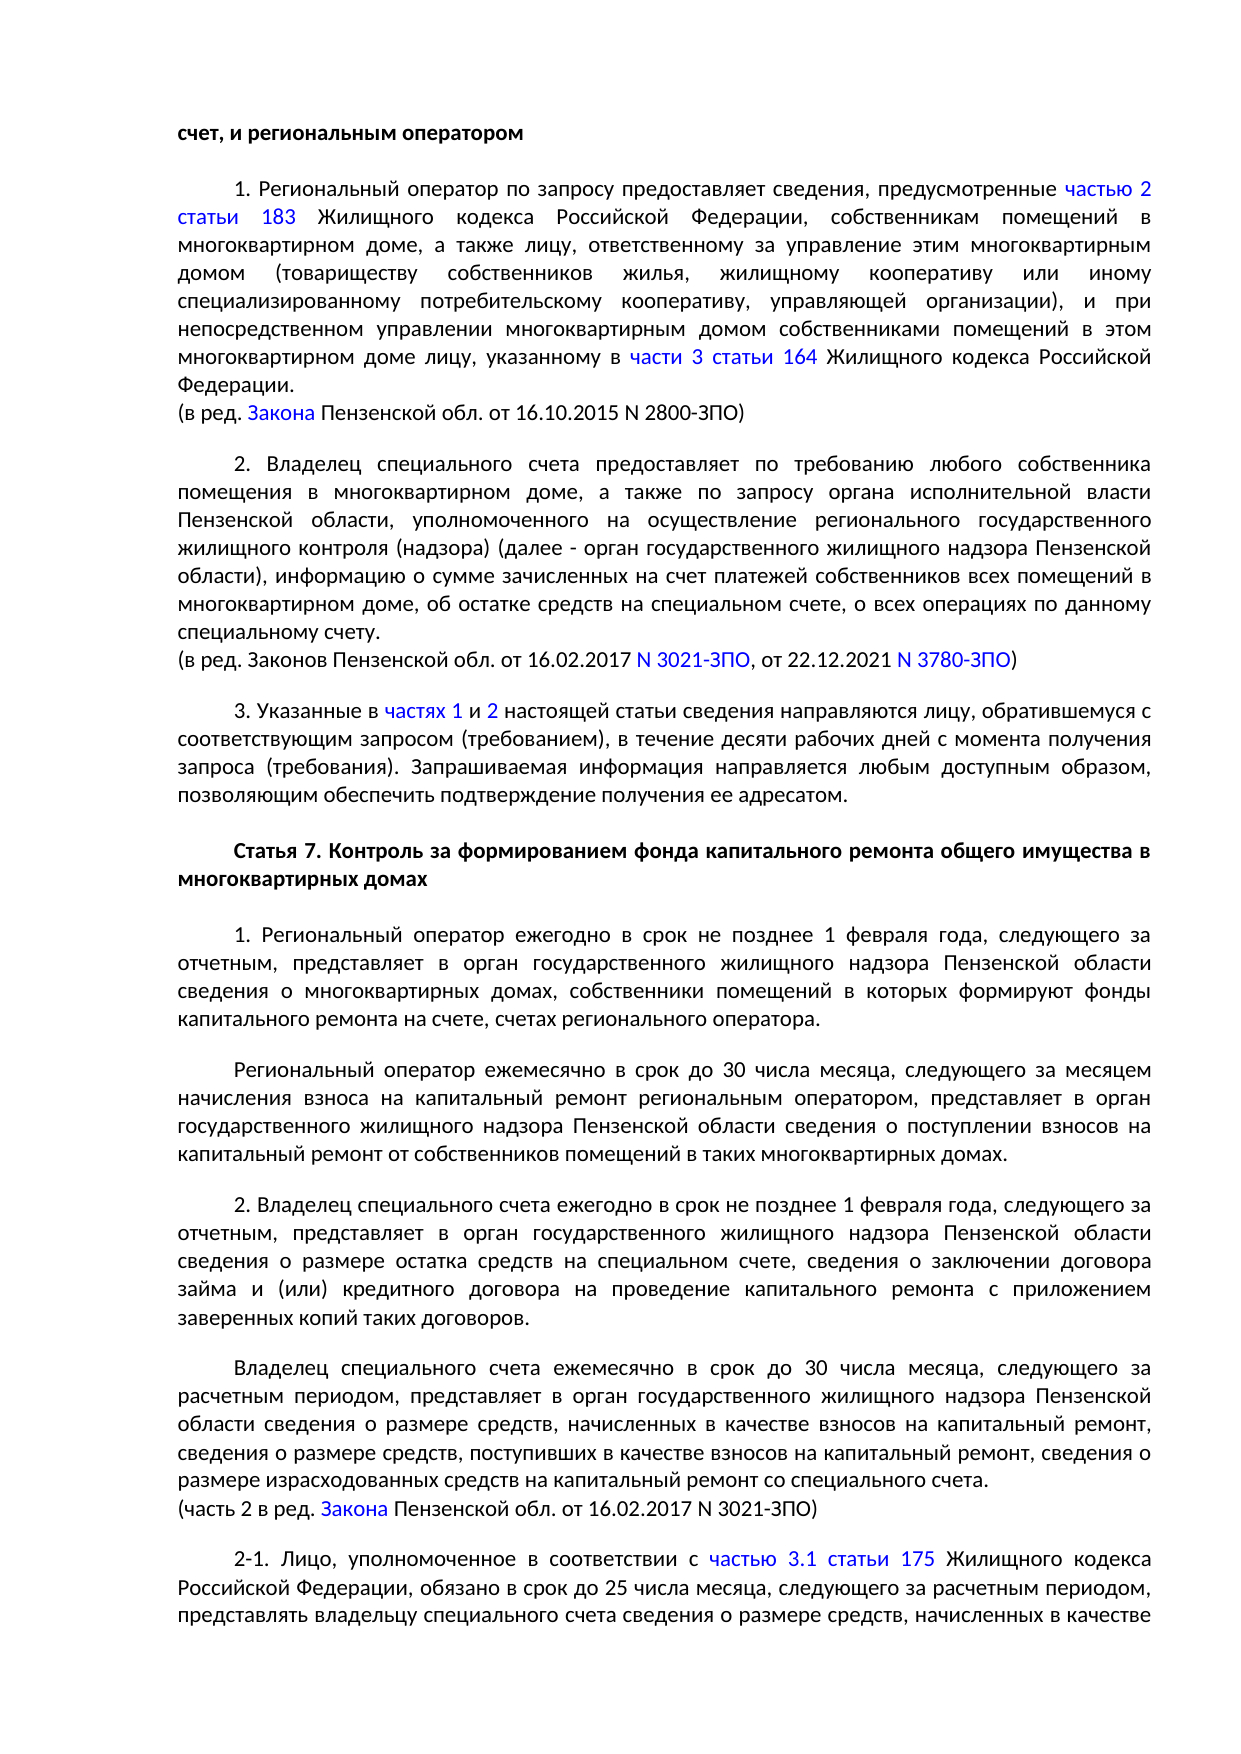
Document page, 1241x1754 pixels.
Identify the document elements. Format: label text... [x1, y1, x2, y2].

text (в ред. Закона Пензенской обл. от 16.10.2015 N 2800-ЗПО) [177, 398, 1152, 426]
text 2. Владелец специального счета ежегодно в срок не позднее 1 февраля года, следующего за отчетным, представляет в орган государственного жилищного надзора Пензенской области сведения о размере остатка средств на специальном счете, сведения о заключении договора займа и (или) кредитного договора на проведение капитального ремонта с приложением заверенных копий таких договоров. [177, 1191, 1152, 1331]
text 1. Региональный оператор ежегодно в срок не позднее 1 февраля года, следующего за отчетным, представляет в орган государственного жилищного надзора Пензенской области сведения о многоквартирных домах, собственники помещений в которых формируют фонды капитального ремонта на счете, счетах регионального оператора. [177, 921, 1152, 1033]
text (в ред. Законов Пензенской обл. от 16.02.2017 N 3021-ЗПО, от 22.12.2021 N 3780-ЗПО) [177, 645, 1152, 673]
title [177, 118, 1152, 146]
text (часть 2 в ред. Закона Пензенской обл. от 16.02.2017 N 3021-ЗПО) [177, 1494, 1152, 1522]
text Региональный оператор ежемесячно в срок до 30 числа месяца, следующего за месяцем начисления взноса на капитальный ремонт региональным оператором, представляет в орган государственного жилищного надзора Пензенской области сведения о поступлении взносов на капитальный ремонт от собственников помещений в таких многоквартирных домах. [177, 1056, 1152, 1168]
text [177, 1544, 1152, 1629]
text Владелец специального счета ежемесячно в срок до 30 числа месяца, следующего за расчетным периодом, представляет в орган государственного жилищного надзора Пензенской области сведения о размере средств, начисленных в качестве взносов на капитальный ремонт, сведения о размере средств, поступивших в качестве взносов на капитальный ремонт, сведения о размере израсходованных средств на капитальный ремонт со специального счета. [177, 1353, 1152, 1494]
text 1. Региональный оператор по запросу предоставляет сведения, предусмотренные частью 2 статьи 183 Жилищного кодекса Российской Федерации, собственникам помещений в многоквартирном доме, а также лицу, ответственному за управление этим многоквартирным домом (товариществу собственников жилья, жилищному кооперативу или иному специализированному потребительскому кооперативу, управляющей организации), и при непосредственном управлении многоквартирным домом собственниками помещений в этом многоквартирном доме лицу, указанному в части 3 статьи 164 Жилищного кодекса Российской Федерации. [177, 174, 1152, 398]
text 3. Указанные в частях 1 и 2 настоящей статьи сведения направляются лицу, обратившемуся с соответствующим запросом (требованием), в течение десяти рабочих дней с момента получения запроса (требования). Запрашиваемая информация направляется любым доступным образом, позволяющим обеспечить подтверждение получения ее адресатом. [177, 696, 1152, 808]
text 2. Владелец специального счета предоставляет по требованию любого собственника помещения в многоквартирном доме, а также по запросу органа исполнительной власти Пензенской области, уполномоченного на осуществление регионального государственного жилищного контроля (надзора) (далее - орган государственного жилищного надзора Пензенской области), информацию о сумме зачисленных на счет платежей собственников всех помещений в многоквартирном доме, об остатке средств на специальном счете, о всех операциях по данному специальному счету. [177, 449, 1152, 645]
title Статья 7. Контроль за формированием фонда капитального ремонта общего имущества в многоквартирных домах [177, 836, 1152, 892]
